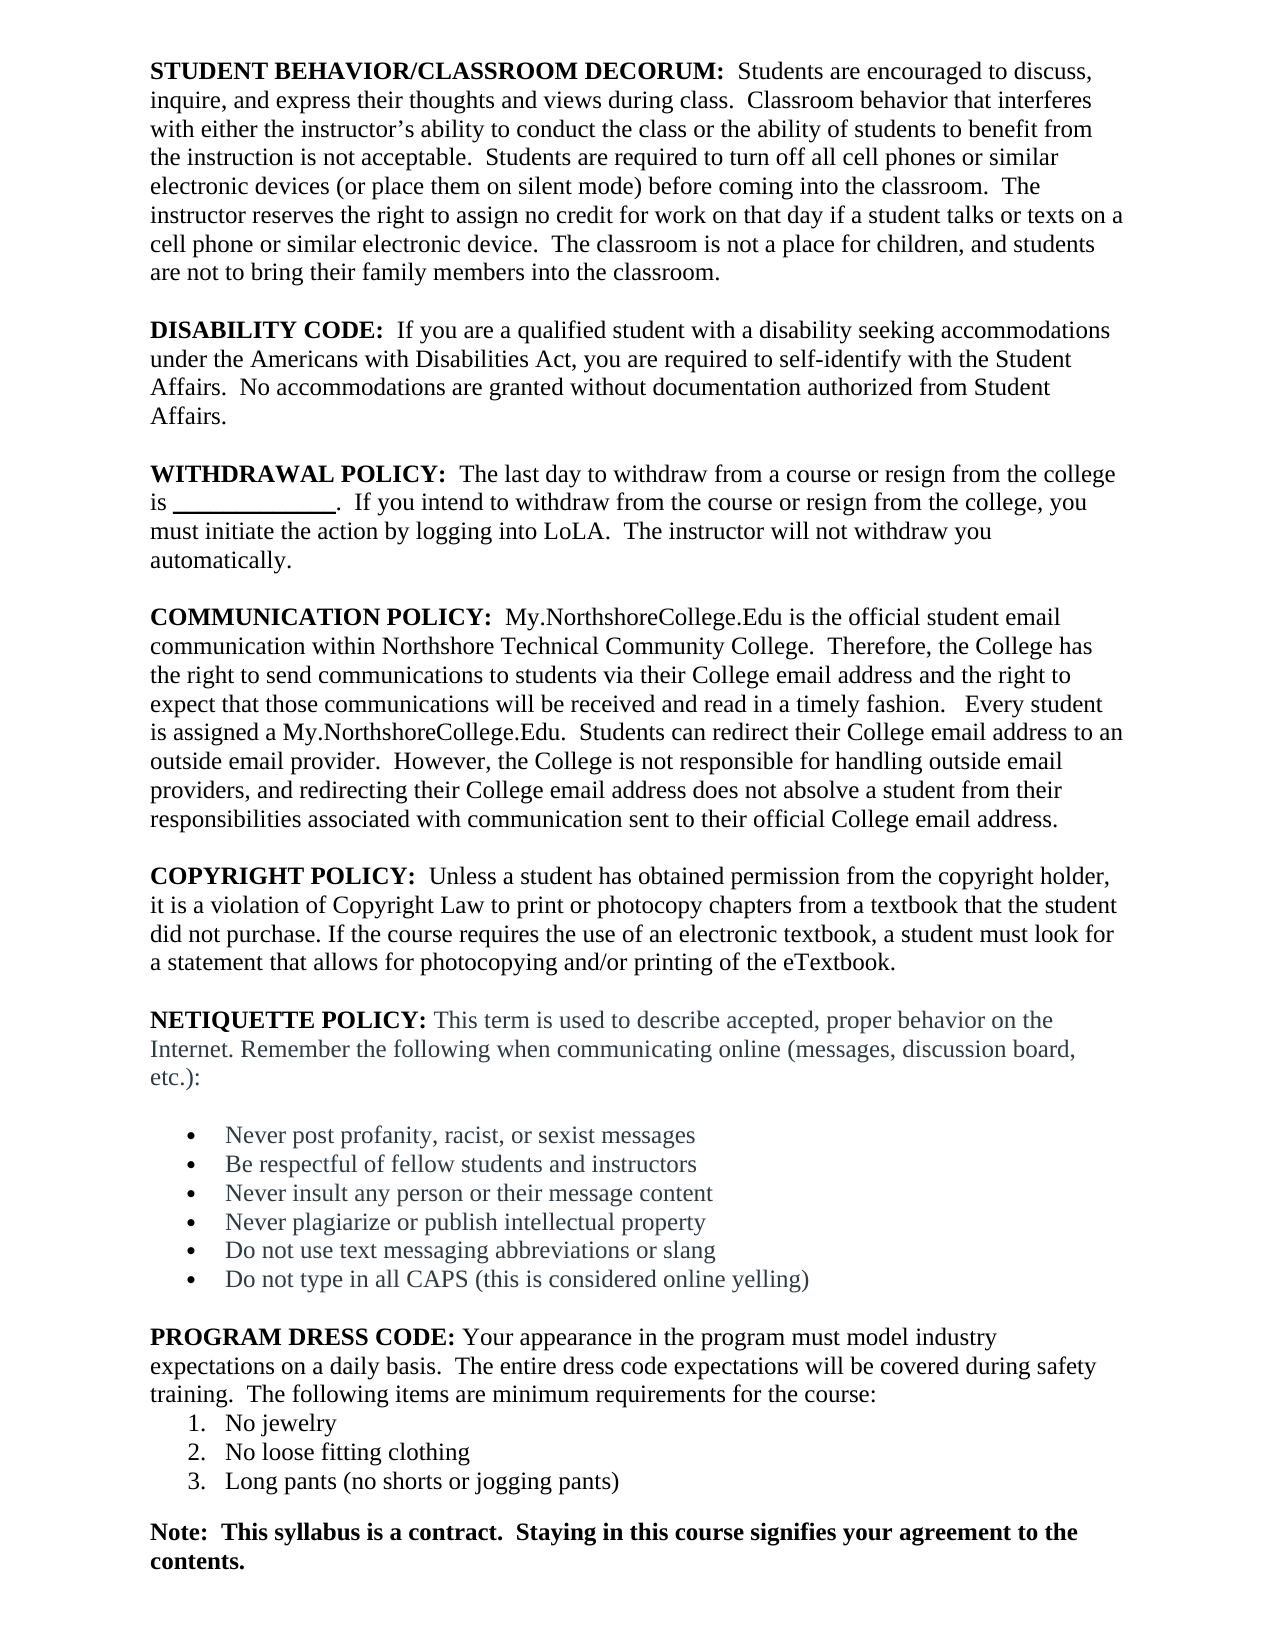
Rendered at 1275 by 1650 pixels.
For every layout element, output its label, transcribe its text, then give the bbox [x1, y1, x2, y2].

text NETIQUETTE POLICY: This term is used to describe accepted, proper behavior on the Internet. Remember the following when communicating online (messages, discussion board, etc.): [150, 1005, 1125, 1091]
text WITHDRAWAL POLICY: The last day to withdraw from a course or resign from the college is _____________. If you intend to withdraw from the course or resign from the college, you must initiate the action by logging into LoLA. The instructor will not withdraw you automatically. [150, 459, 1125, 574]
list Never post profanity, racist, or sexist messages [187, 1120, 1125, 1149]
list Never plagiarize or publish intellectual property [187, 1207, 1125, 1235]
text DISABILITY CODE: If you are a qualified student with a disability seeking accommodations under the Americans with Disabilities Act, you are required to self-identify with the Student Affairs. No accommodations are granted without documentation authorized from Student Affairs. [150, 315, 1125, 430]
list Be respectful of fellow students and instructors [187, 1149, 1125, 1178]
list No jewelry [187, 1408, 1125, 1437]
list Do not type in all CAPS (this is considered online yelling) [187, 1264, 1125, 1293]
list Long pants (no shorts or jogging pants) [187, 1466, 1125, 1494]
text STUDENT BEHAVIOR/CLASSROOM DECORUM: Students are encouraged to discuss, inquire, and express their thoughts and views during class. Classroom behavior that interferes with either the instructor’s ability to conduct the class or the ability of students to benefit from the instruction is not acceptable. Students are required to turn off all cell phones or similar electronic devices (or place them on silent mode) before coming into the classroom. The instructor reserves the right to assign no credit for work on that day if a student talks or texts on a cell phone or similar electronic device. The classroom is not a place for children, and students are not to bring their family members into the classroom. [150, 56, 1125, 286]
text PROGRAM DRESS CODE: Your appearance in the program must model industry expectations on a daily basis. The entire dress code expectations will be covered during safety training. The following items are minimum requirements for the course: [150, 1322, 1125, 1408]
list No loose fitting clothing [187, 1437, 1125, 1466]
text COMMUNICATION POLICY: My.NorthshoreCollege.Edu is the official student email communication within Northshore Technical Community College. Therefore, the College has the right to send communications to students via their College email address and the right to expect that those communications will be received and read in a timely fashion. Every student is assigned a My.NorthshoreCollege.Edu. Students can redirect their College email address to an outside email provider. However, the College is not responsible for handling outside email providers, and redirecting their College email address does not absolve a student from their responsibilities associated with communication sent to their official College email address. [150, 602, 1125, 832]
list Do not use text messaging abbreviations or slang [187, 1235, 1125, 1264]
text COPYRIGHT POLICY: Unless a student has obtained permission from the copyright holder, it is a violation of Copyright Law to print or photocopy chapters from a textbook that the student did not purchase. If the course requires the use of an electronic textbook, a student must look for a statement that allows for photocopying and/or printing of the eTextbook. [150, 861, 1125, 976]
list Never insult any person or their message content [187, 1178, 1125, 1207]
